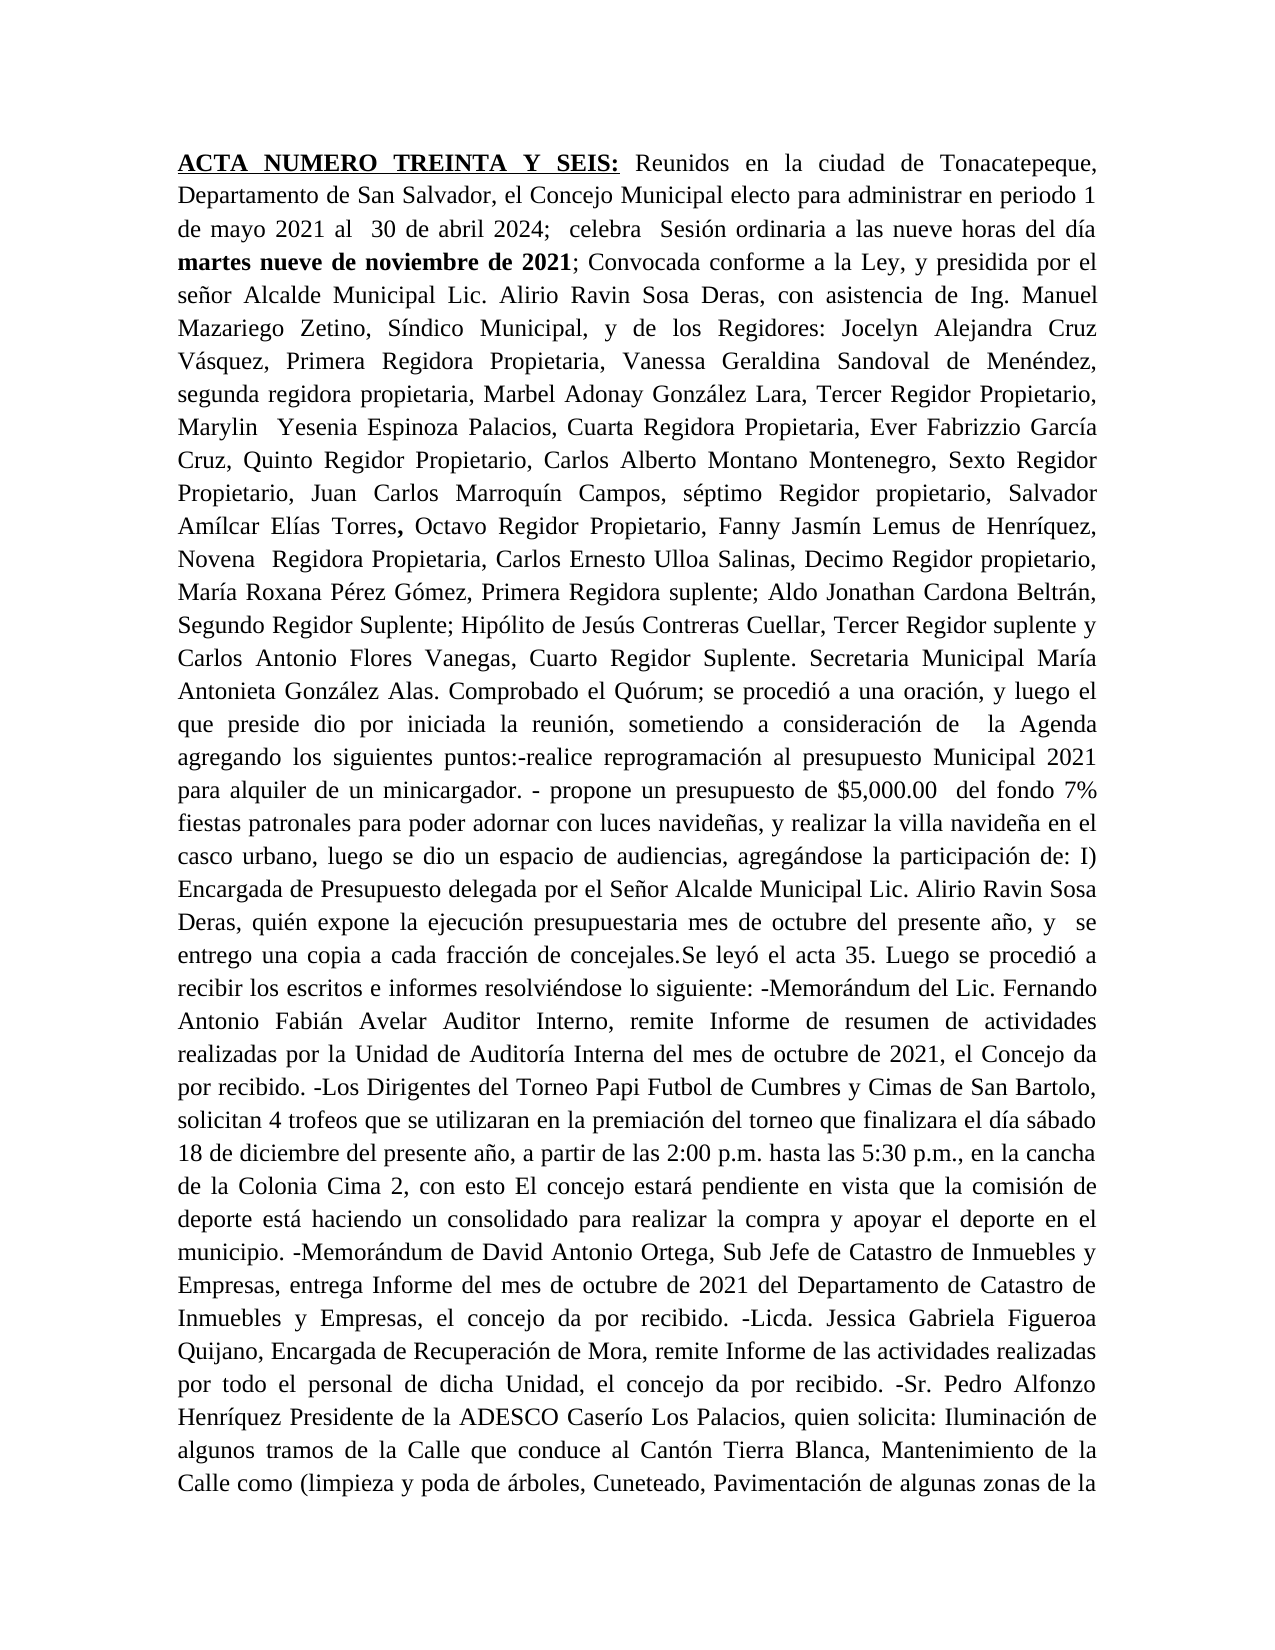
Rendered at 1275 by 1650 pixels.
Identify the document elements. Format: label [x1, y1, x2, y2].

text [177, 148, 1098, 1497]
